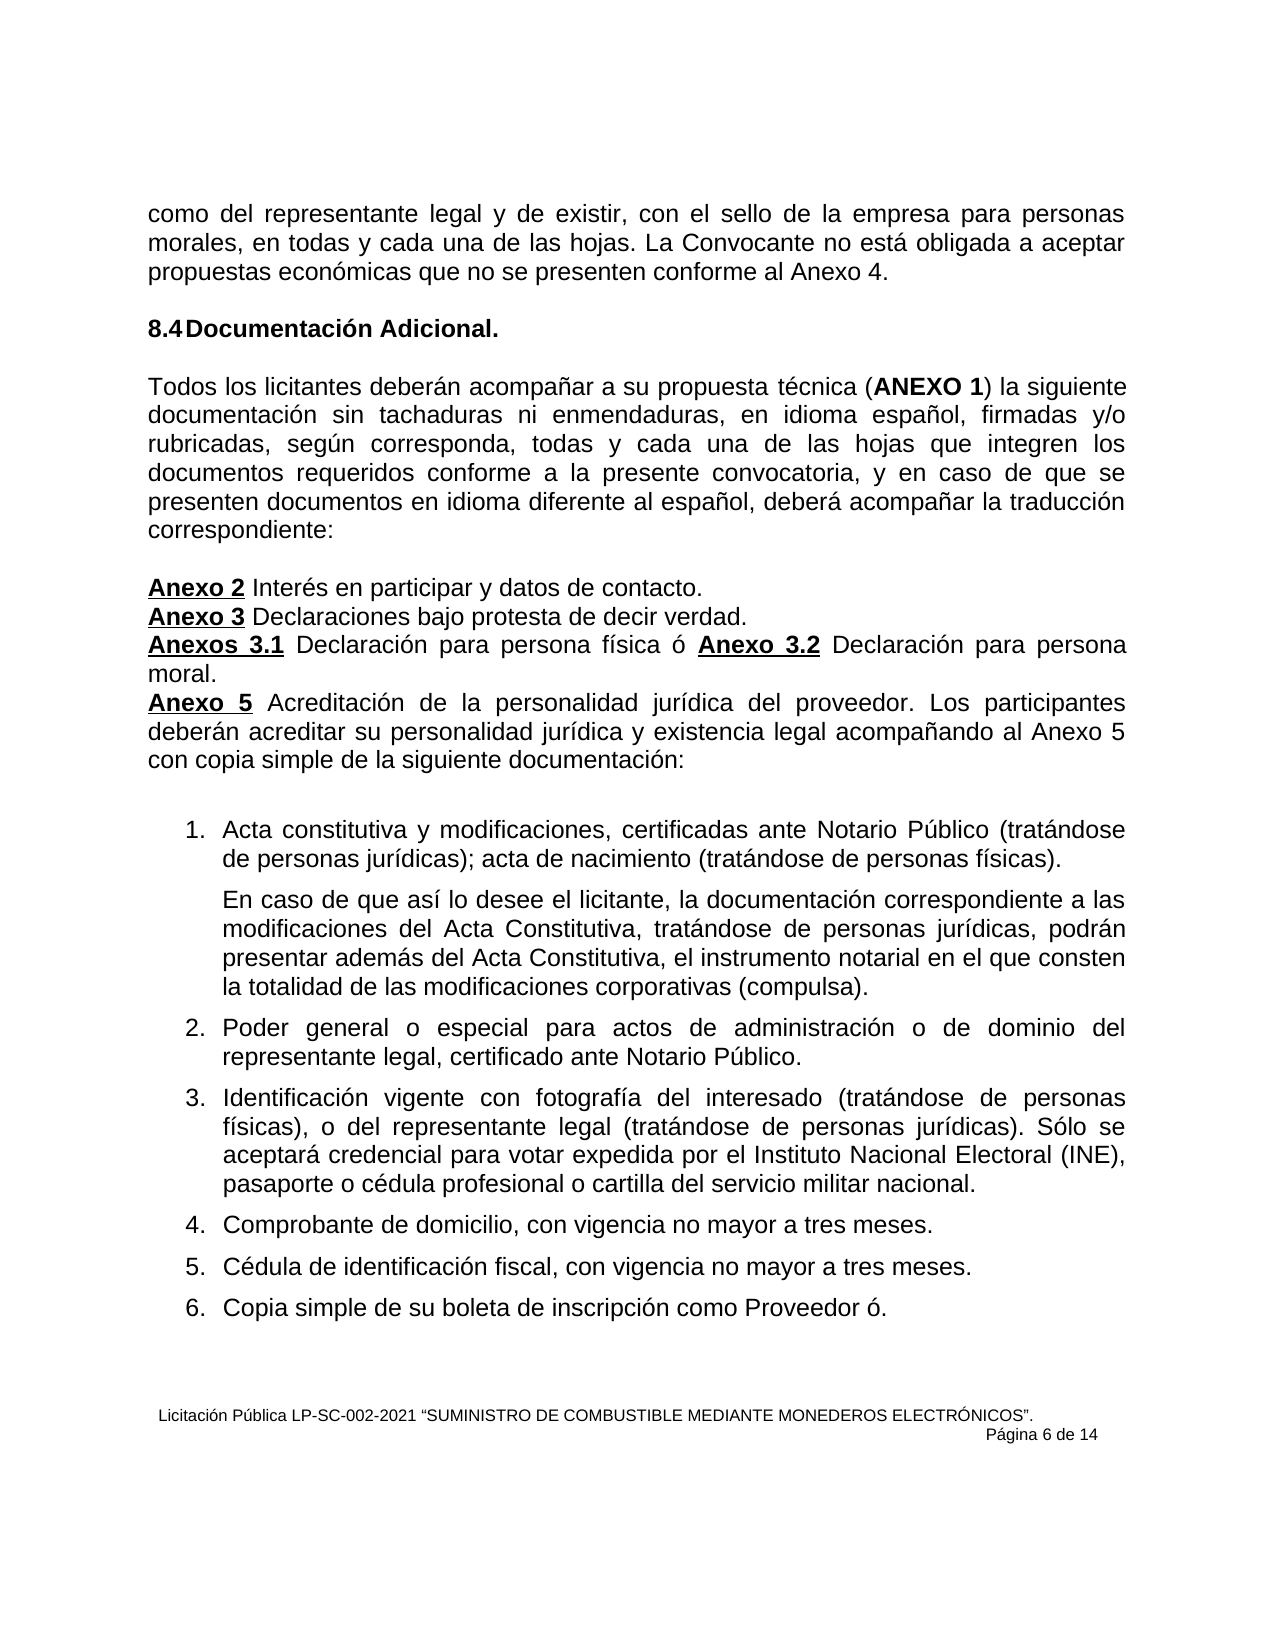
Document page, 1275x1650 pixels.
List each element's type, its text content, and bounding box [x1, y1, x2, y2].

list Comprobante de domicilio, con vigencia no mayor a tres meses. [185, 1210, 1127, 1239]
list Copia simple de su boleta de inscripción como Proveedor ó. [185, 1293, 1127, 1322]
list En caso de que así lo desee el licitante, la documentación correspondiente a las modificaciones del Acta Constitutiva, tratándose de personas jurídicas, podrán presentar además del Acta Constitutiva, el instrumento notarial en el que consten la totalidad de las modificaciones corporativas (compulsa). [222, 885, 1127, 1000]
list Cédula de identificación fiscal, con vigencia no mayor a tres meses. [185, 1252, 1127, 1280]
text Anexos 3.1 Declaración para persona física ó Anexo 3.2 Declaración para persona moral. [148, 630, 1127, 688]
text Anexo 2 Interés en participar y datos de contacto. [148, 573, 1127, 602]
list Identificación vigente con fotografía del interesado (tratándose de personas físicas), o del representante legal (tratándose de personas jurídicas). Sólo se aceptará credencial para votar expedida por el Instituto Nacional Electoral (INE), pasaporte o cédula profesional o cartilla del servicio militar nacional. [185, 1083, 1127, 1198]
list Documentación Adicional. [148, 314, 1127, 343]
text Anexo 5 Acreditación de la personalidad jurídica del proveedor. Los participantes deberán acreditar su personalidad jurídica y existencia legal acompañando al Anexo 5 con copia simple de la siguiente documentación: [148, 688, 1127, 774]
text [148, 199, 1127, 285]
text Anexo 3 Declaraciones bajo protesta de decir verdad. [148, 602, 1127, 630]
text Todos los licitantes deberán acompañar a su propuesta técnica (ANEXO 1) la siguiente documentación sin tachaduras ni enmendaduras, en idioma español, firmadas y/o rubricadas, según corresponda, todas y cada una de las hojas que integren los documentos requeridos conforme a la presente convocatoria, y en caso de que se presenten documentos en idioma diferente al español, deberá acompañar la traducción correspondiente: [148, 372, 1127, 544]
list Poder general o especial para actos de administración o de dominio del representante legal, certificado ante Notario Público. [185, 1013, 1127, 1070]
list Acta constitutiva y modificaciones, certificadas ante Notario Público (tratándose de personas jurídicas); acta de nacimiento (tratándose de personas físicas). [185, 815, 1127, 873]
